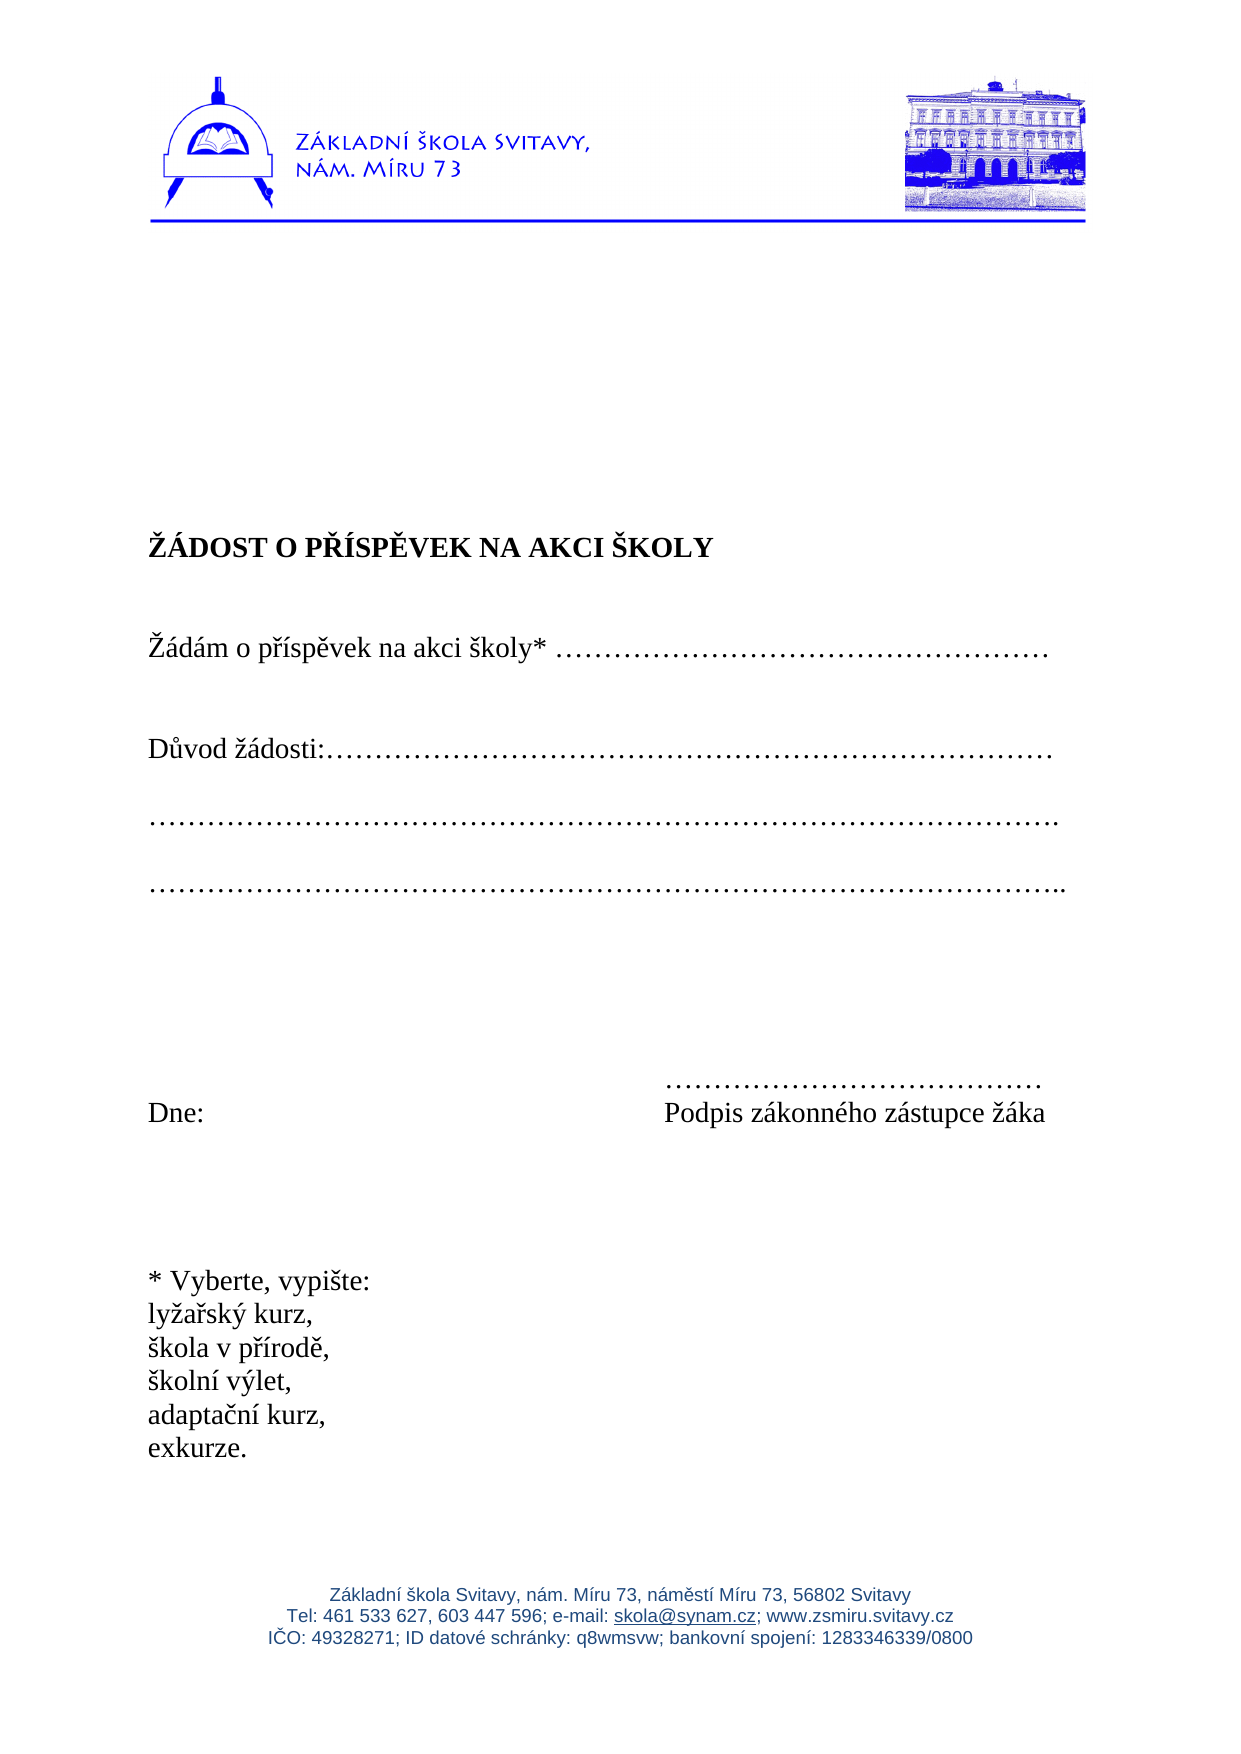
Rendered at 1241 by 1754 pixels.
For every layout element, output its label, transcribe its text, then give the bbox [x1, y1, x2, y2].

text ………………………………… [148, 1062, 1093, 1095]
text …………………………………………………………………………………. [148, 798, 1093, 832]
text exkurze. [148, 1431, 1093, 1464]
text Žádám o příspěvek na akci školy* …………………………………………… [148, 630, 1093, 664]
text ŽÁDOST O PŘÍSPĚVEK NA AKCI ŠKOLY [148, 530, 1093, 563]
text Důvod žádosti:………………………………………………………………… [148, 731, 1093, 764]
text Dne: Podpis zákonného zástupce žáka [148, 1095, 1093, 1129]
text lyžařský kurz, [148, 1296, 1093, 1330]
text školní výlet, [148, 1363, 1093, 1397]
picture [147, 73, 1093, 233]
text adaptační kurz, [148, 1397, 1093, 1431]
text * Vyberte, vypište: [148, 1263, 1093, 1296]
text škola v přírodě, [148, 1330, 1093, 1363]
text ………………………………………………………………………………….. [148, 865, 1093, 899]
